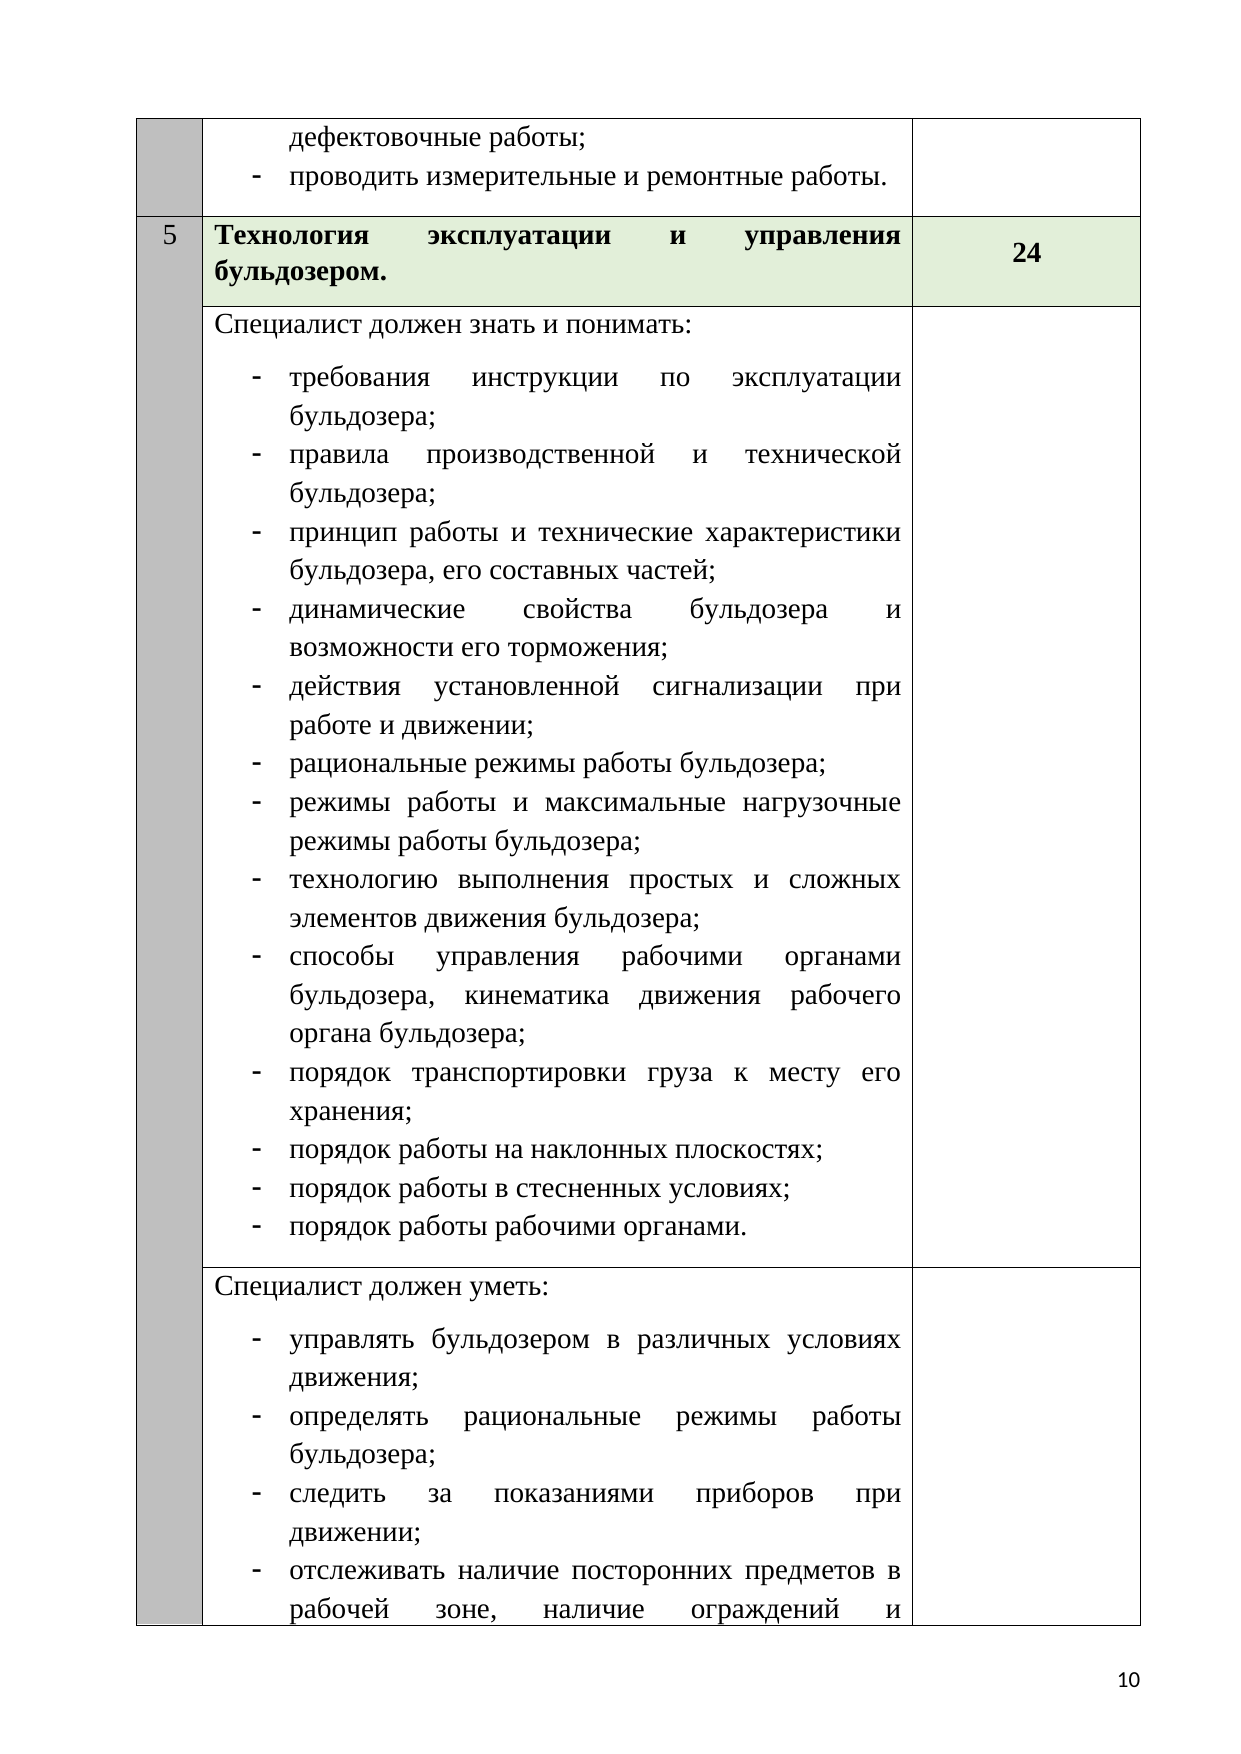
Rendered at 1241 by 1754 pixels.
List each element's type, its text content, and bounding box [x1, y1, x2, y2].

table_cell [913, 119, 1140, 216]
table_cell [203, 119, 912, 216]
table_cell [203, 1268, 912, 1624]
table_cell 5 [137, 217, 202, 1624]
table_cell Технология эксплуатации и управления бульдозером. [203, 217, 912, 306]
table_cell Специалист должен знать и понимать: требования инструкции по эксплуатации бульдозера; правила производственной и технической бульдозера; принцип работы и технические характеристики бульдозера, его составных частей; динамические свойства бульдозера и возможности его торможения; действия установленной сигнализации при работе и движении; рациональные режимы работы бульдозера; режимы работы и максимальные нагрузочные режимы работы бульдозера; технологию выполнения простых и сложных элементов движения бульдозера; способы управления рабочими органами бульдозера, кинематика движения рабочего органа бульдозера; порядок транспортировки груза к месту его хранения; порядок работы на наклонных плоскостях; порядок работы в стесненных условиях; порядок работы рабочими органами. [203, 307, 912, 1267]
table_cell 24 [913, 217, 1140, 306]
table_cell [913, 1268, 1140, 1624]
table_cell [913, 307, 1140, 1267]
